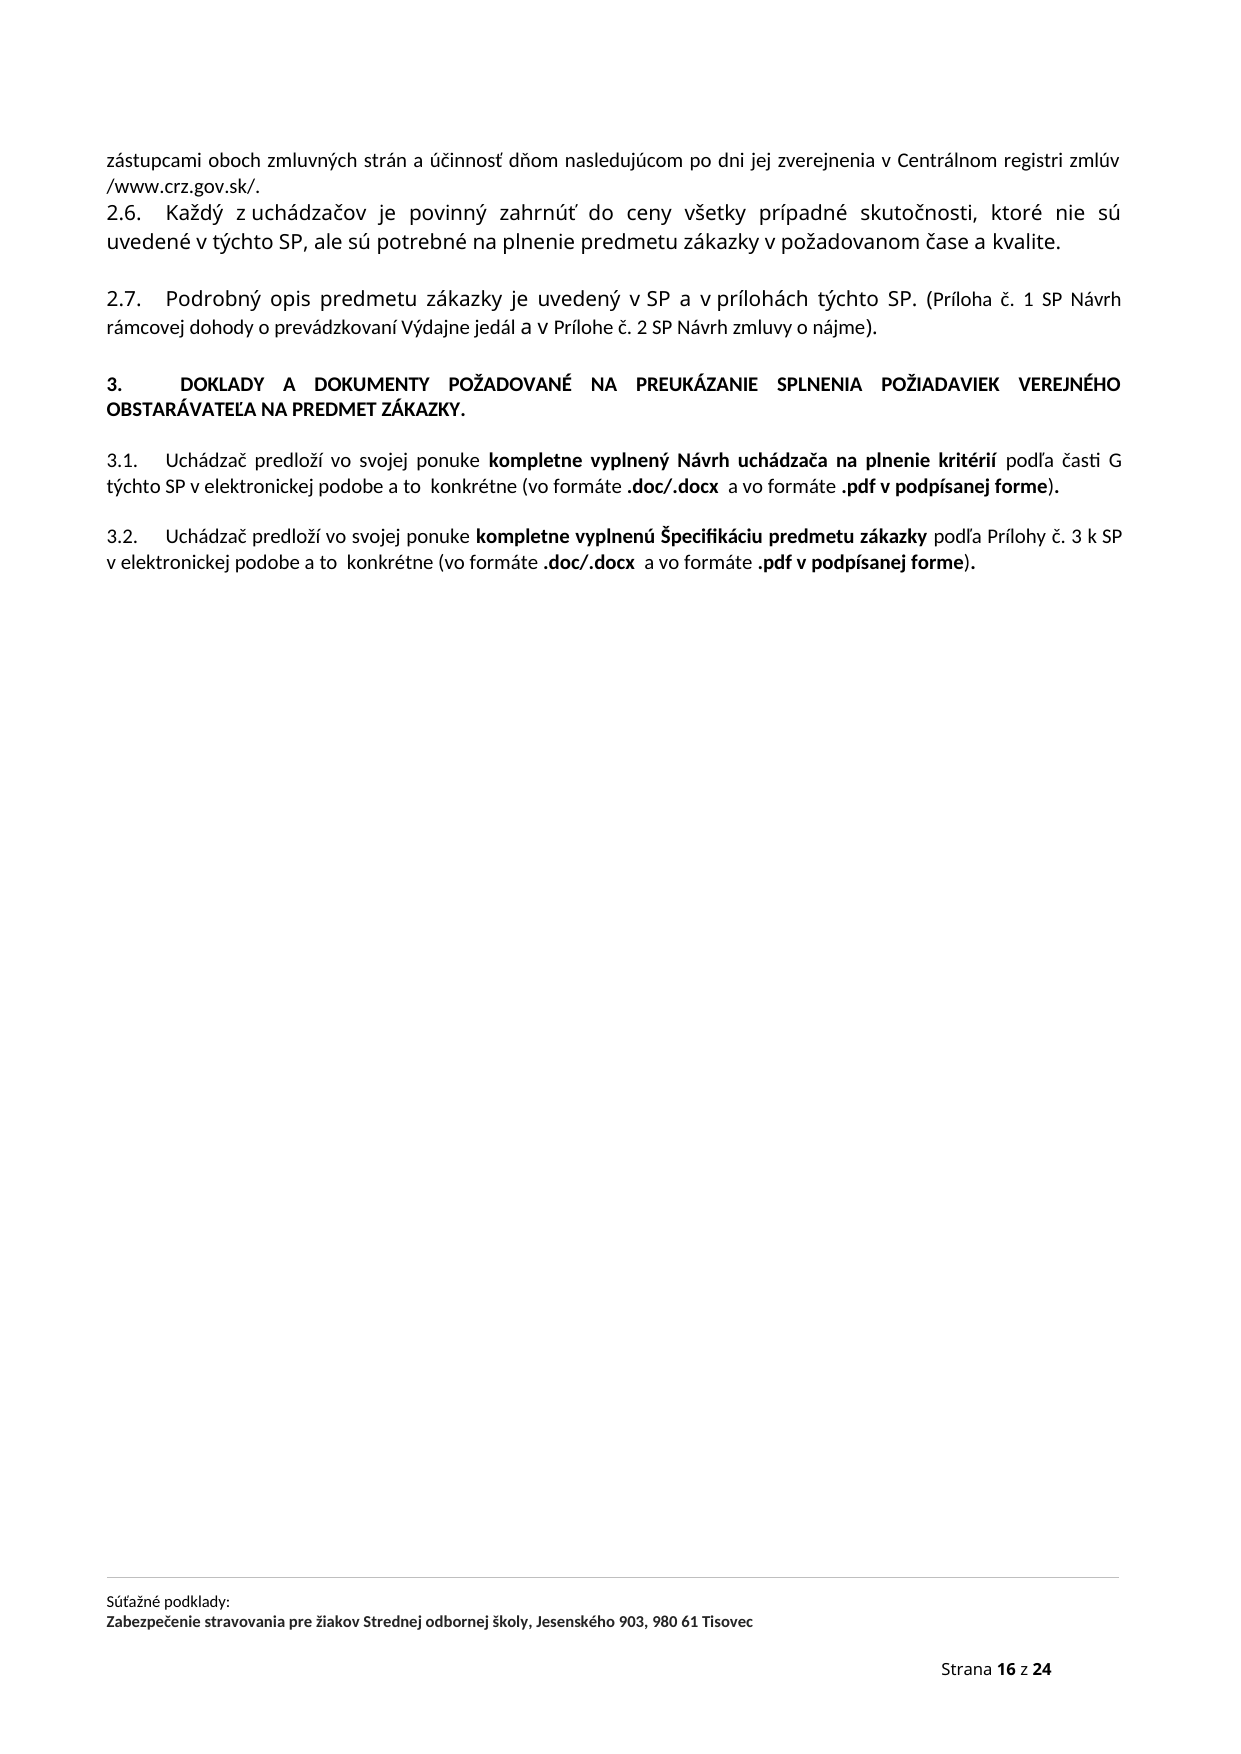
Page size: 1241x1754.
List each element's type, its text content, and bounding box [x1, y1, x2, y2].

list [106, 148, 1122, 198]
list Podrobný opis predmetu zákazky je uvedený v SP a v prílohách týchto SP. (Príloha č. 1 SP Návrh rámcovej dohody o prevádzkovaní Výdajne jedál a v Prílohe č. 2 SP Návrh zmluvy o nájme). [106, 284, 1122, 341]
list Uchádzač predloží vo svojej ponuke kompletne vyplnený Návrh uchádzača na plnenie kritérií podľa časti G týchto SP v elektronickej podobe a to konkrétne (vo formáte .doc/.docx a vo formáte .pdf v podpísanej forme). [106, 447, 1122, 498]
list DOKLADY A DOKUMENTY POŽADOVANÉ NA PREUKÁZANIE SPLNENIA POŽIADAVIEK VEREJNÉHO OBSTARÁVATEĽA NA PREDMET ZÁKAZKY. [106, 371, 1122, 422]
list Každý z uchádzačov je povinný zahrnúť do ceny všetky prípadné skutočnosti, ktoré nie sú uvedené v týchto SP, ale sú potrebné na plnenie predmetu zákazky v požadovanom čase a kvalite. [106, 198, 1122, 255]
list Uchádzač predloží vo svojej ponuke kompletne vyplnenú Špecifikáciu predmetu zákazky podľa Prílohy č. 3 k SP v elektronickej podobe a to konkrétne (vo formáte .doc/.docx a vo formáte .pdf v podpísanej forme). [106, 524, 1122, 574]
